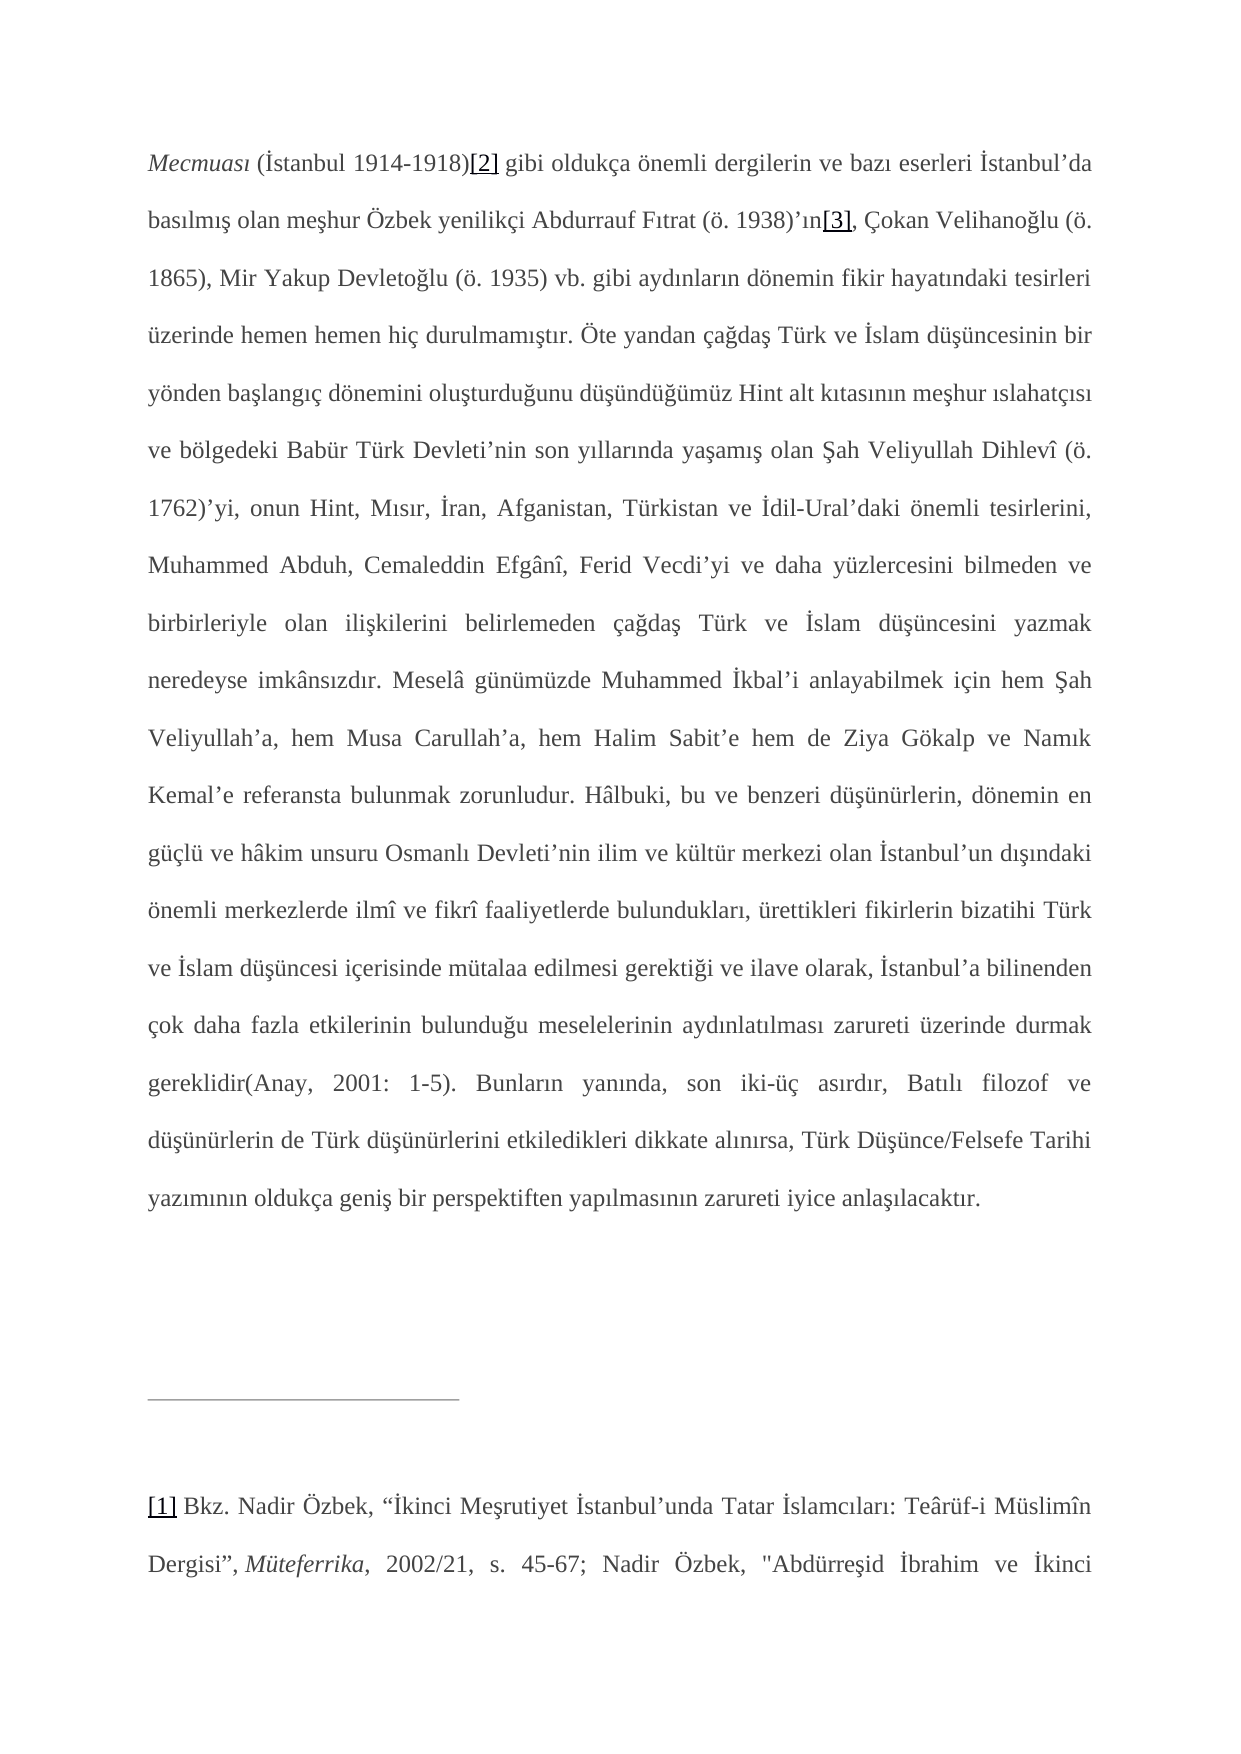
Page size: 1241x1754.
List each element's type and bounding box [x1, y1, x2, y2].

text [148, 148, 1093, 1211]
text [148, 1491, 1093, 1577]
